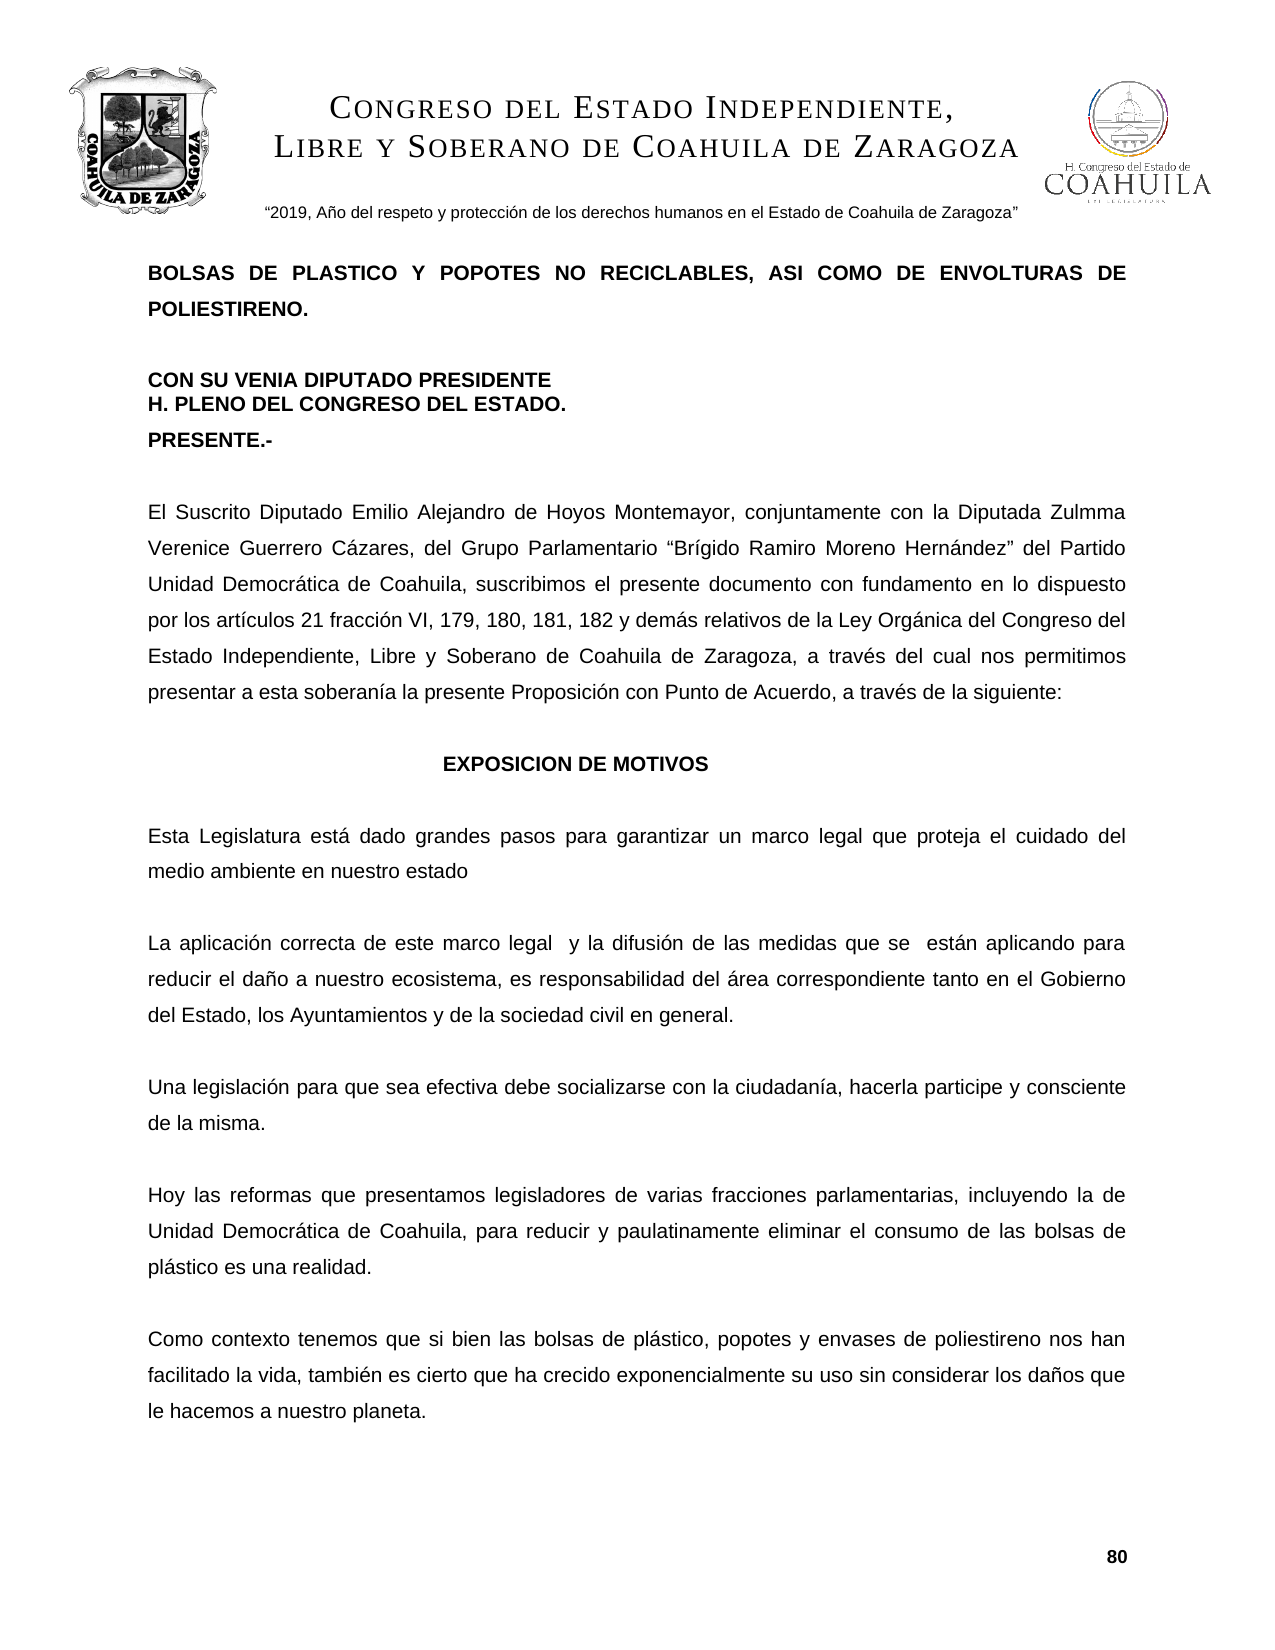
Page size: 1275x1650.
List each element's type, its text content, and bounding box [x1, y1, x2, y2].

text La aplicación correcta de este marco legal y la difusión de las medidas que se están aplicando para reducir el daño a nuestro ecosistema, es responsabilidad del área correspondiente tanto en el Gobierno del Estado, los Ayuntamientos y de la sociedad civil en general. [148, 931, 1127, 1027]
picture [1041, 78, 1216, 206]
picture [68, 67, 217, 214]
text EXPOSICION DE MOTIVOS [443, 752, 1127, 776]
text Hoy las reformas que presentamos legisladores de varias fracciones parlamentarias, incluyendo la de Unidad Democrática de Coahuila, para reducir y paulatinamente eliminar el consumo de las bolsas de plástico es una realidad. [148, 1183, 1127, 1279]
text Una legislación para que sea efectiva debe socializarse con la ciudadanía, hacerla participe y consciente de la misma. [148, 1075, 1127, 1135]
text PRESENTE.- [148, 428, 1127, 452]
text H. PLENO DEL CONGRESO DEL ESTADO. [148, 392, 1127, 416]
text El Suscrito Diputado Emilio Alejandro de Hoyos Montemayor, conjuntamente con la Diputada Zulmma Verenice Guerrero Cázares, del Grupo Parlamentario “Brígido Ramiro Moreno Hernández” del Partido Unidad Democrática de Coahuila, suscribimos el presente documento con fundamento en lo dispuesto por los artículos 21 fracción VI, 179, 180, 181, 182 y demás relativos de la Ley Orgánica del Congreso del Estado Independiente, Libre y Soberano de Coahuila de Zaragoza, a través del cual nos permitimos presentar a esta soberanía la presente Proposición con Punto de Acuerdo, a través de la siguiente: [148, 500, 1127, 704]
text Esta Legislatura está dado grandes pasos para garantizar un marco legal que proteja el cuidado del medio ambiente en nuestro estado [148, 823, 1127, 883]
text CON SU VENIA DIPUTADO PRESIDENTE [148, 368, 1127, 392]
text Como contexto tenemos que si bien las bolsas de plástico, popotes y envases de poliestireno nos han facilitado la vida, también es cierto que ha crecido exponencialmente su uso sin considerar los daños que le hacemos a nuestro planeta. [148, 1327, 1127, 1422]
